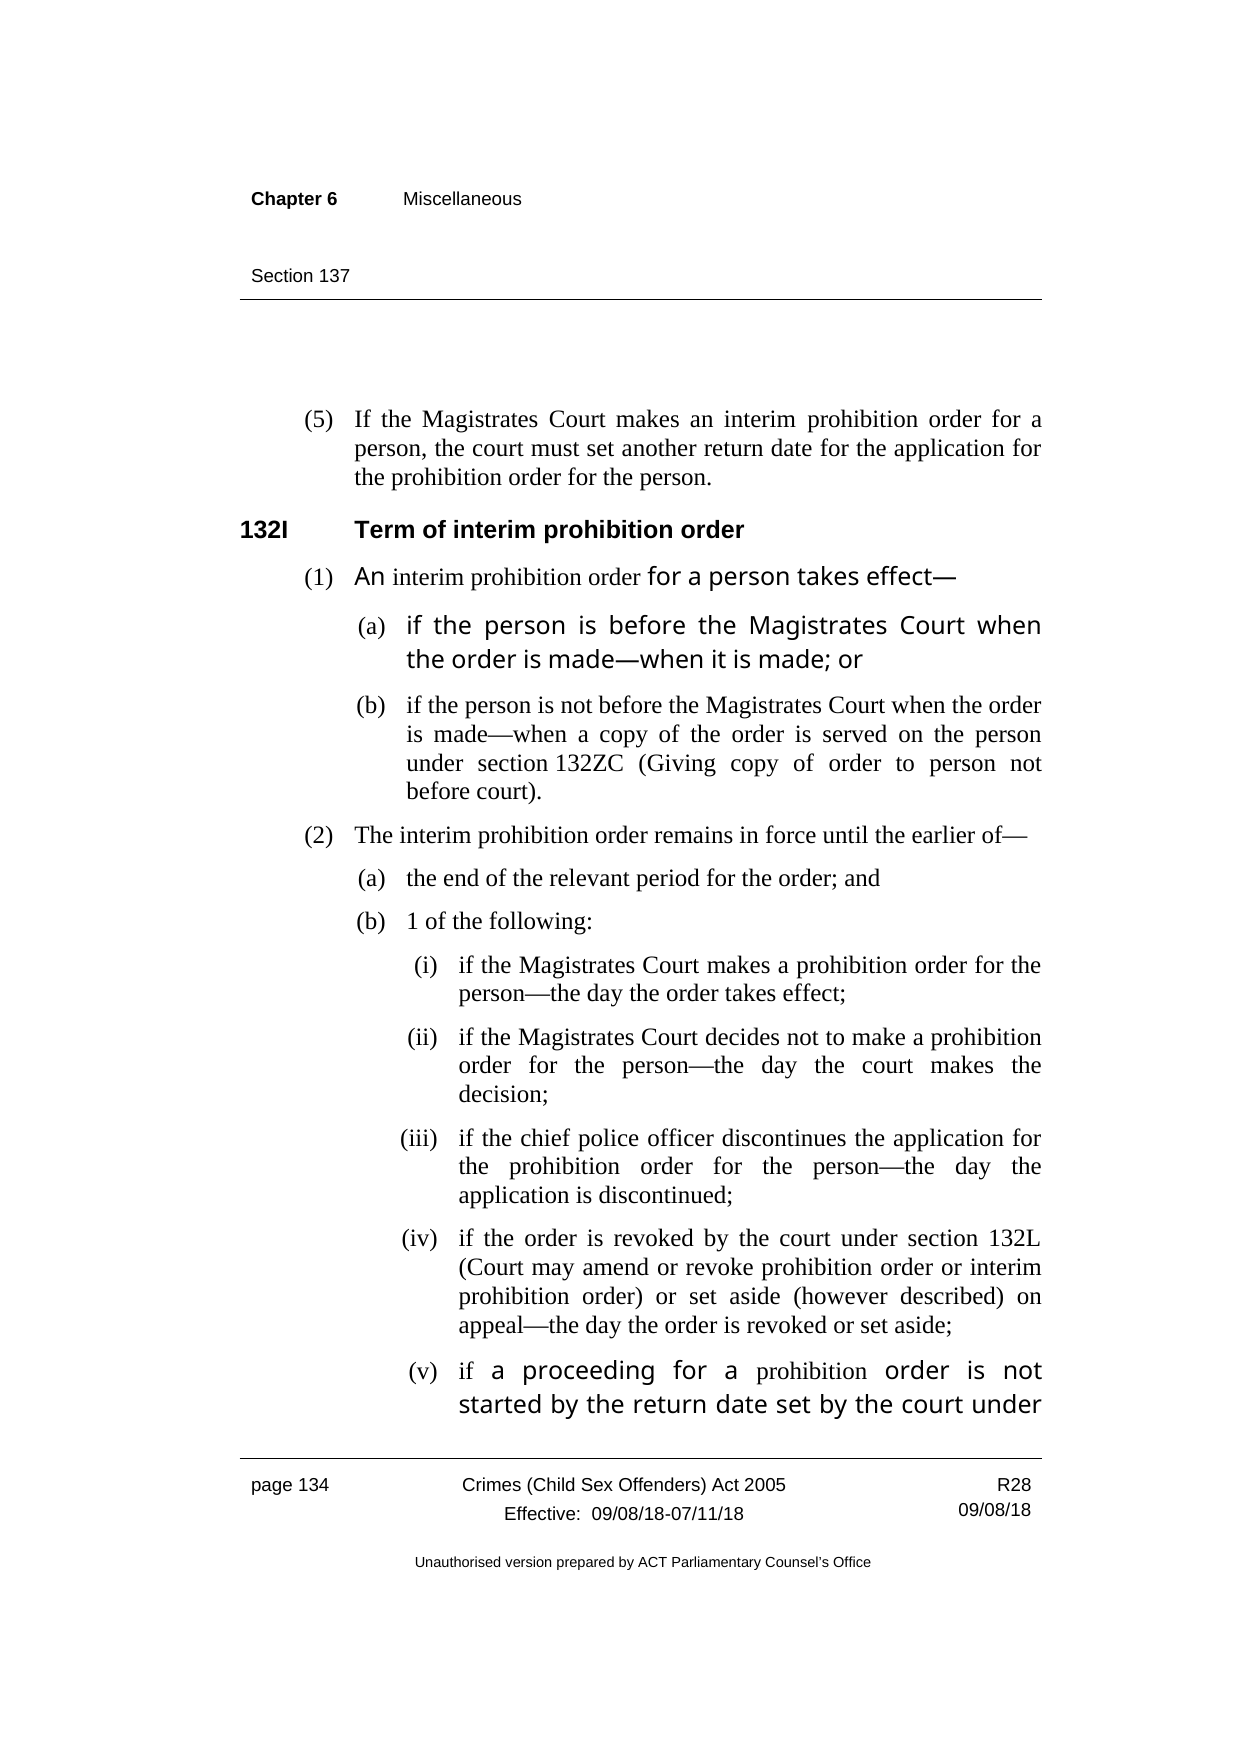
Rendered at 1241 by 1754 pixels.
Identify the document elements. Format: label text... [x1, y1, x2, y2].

text 132I Term of interim prohibition order [239, 515, 1042, 544]
text (iii) if the chief police officer discontinues the application for the prohibition order for the person—the day the application is discontinued; [239, 1123, 1042, 1209]
text (b) if the person is not before the Magistrates Court when the order is made—when a copy of the order is served on the person under section 132ZC (Giving copy of order to person not before court). [239, 690, 1042, 805]
text (5) If the Magistrates Court makes an interim prohibition order for a person, the court must set another return date for the application for the prohibition order for the person. [239, 404, 1042, 490]
text (ii) if the Magistrates Court decides not to make a prohibition order for the person—the day the court makes the decision; [239, 1022, 1042, 1108]
text (a) the end of the relevant period for the order; and [239, 863, 1042, 892]
text (i) if the Magistrates Court makes a prohibition order for the person—the day the order takes effect; [239, 950, 1042, 1007]
text (iv) if the order is revoked by the court under section 132L (Court may amend or revoke prohibition order or interim prohibition order) or set aside (however described) on appeal—the day the order is revoked or set aside; [239, 1223, 1042, 1338]
text (b) 1 of the following: [239, 906, 1042, 935]
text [239, 1353, 1042, 1421]
text (2) The interim prohibition order remains in force until the earlier of— [239, 820, 1042, 848]
text (1) An interim prohibition order for a person takes effect— [239, 559, 1042, 593]
text (a) if the person is before the Magistrates Court when the order is made—when it is made; or [239, 607, 1042, 676]
